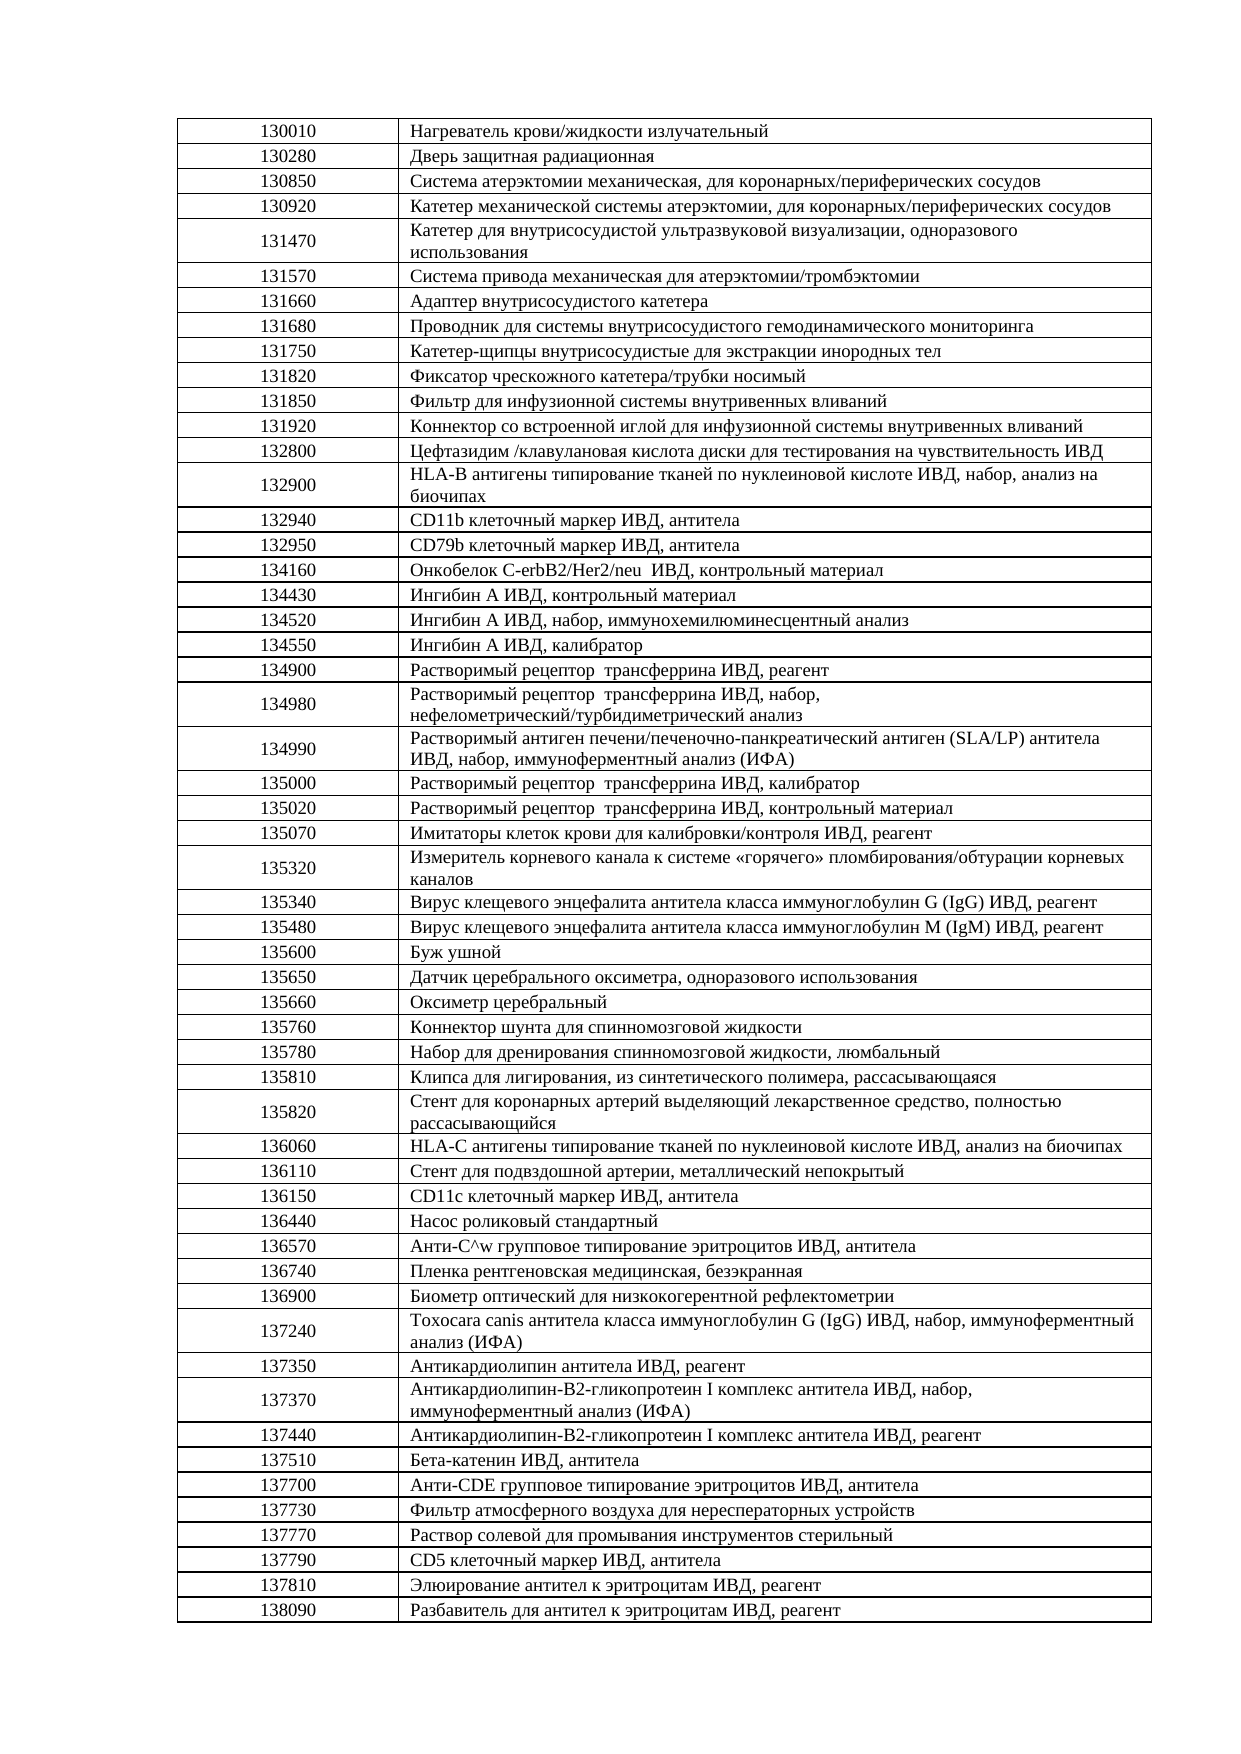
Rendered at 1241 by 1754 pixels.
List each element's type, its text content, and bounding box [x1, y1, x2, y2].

table_cell 131850 [178, 388, 398, 412]
table_cell 131470 [178, 219, 398, 262]
table_cell 136570 [178, 1234, 398, 1258]
table_cell Вирус клещевого энцефалита антитела класса иммуноглобулин G (IgG) ИВД, реагент [399, 890, 1151, 914]
table_cell 137770 [178, 1523, 398, 1546]
table_cell Катетер для внутрисосудистой ультразвуковой визуализации, одноразового использования [399, 219, 1151, 262]
table_cell CD79b клеточный маркер ИВД, антитела [399, 533, 1151, 556]
table_cell 132940 [178, 508, 398, 531]
table_cell Растворимый рецептор трансферрина ИВД, калибратор [399, 771, 1151, 795]
table_cell 136110 [178, 1159, 398, 1183]
table_cell 137440 [178, 1423, 398, 1446]
table_cell 131820 [178, 363, 398, 387]
table_cell 136740 [178, 1259, 398, 1283]
table_cell 137350 [178, 1353, 398, 1377]
table_cell HLA-C антигены типирование тканей по нуклеиновой кислоте ИВД, анализ на биочипах [399, 1134, 1151, 1158]
table_cell CD5 клеточный маркер ИВД, антитела [399, 1548, 1151, 1571]
table_cell Коннектор со встроенной иглой для инфузионной системы внутривенных вливаний [399, 413, 1151, 437]
table_cell 135320 [178, 846, 398, 889]
table_cell 135820 [178, 1090, 398, 1133]
table_cell Анти-С^w групповое типирование эритроцитов ИВД, антитела [399, 1234, 1151, 1258]
table_cell 131680 [178, 313, 398, 337]
table_cell 130850 [178, 169, 398, 193]
table_cell Система атерэктомии механическая, для коронарных/периферических сосудов [399, 169, 1151, 193]
table_cell Ингибин А ИВД, контрольный материал [399, 583, 1151, 606]
table_cell 137370 [178, 1378, 398, 1421]
table_cell 137790 [178, 1548, 398, 1571]
table_cell 135810 [178, 1065, 398, 1089]
table_cell Фиксатор чрескожного катетера/трубки носимый [399, 363, 1151, 387]
table_cell 132900 [178, 463, 398, 506]
table_cell Растворимый рецептор трансферрина ИВД, контрольный материал [399, 796, 1151, 820]
table_cell 130280 [178, 144, 398, 168]
table_cell 130920 [178, 194, 398, 218]
table_cell 137240 [178, 1309, 398, 1352]
table_cell Дверь защитная радиационная [399, 144, 1151, 168]
table_cell 136060 [178, 1134, 398, 1158]
table_cell 135600 [178, 940, 398, 964]
table_cell Антикардиолипин-В2-гликопротеин I комплекс антитела ИВД, набор, иммуноферментный анализ (ИФА) [399, 1378, 1151, 1421]
table_cell Растворимый рецептор трансферрина ИВД, реагент [399, 658, 1151, 681]
table_cell Ингибин А ИВД, калибратор [399, 633, 1151, 656]
table_cell Насос роликовый стандартный [399, 1209, 1151, 1233]
table_cell Коннектор шунта для спинномозговой жидкости [399, 1015, 1151, 1039]
table_cell Разбавитель для антител к эритроцитам ИВД, реагент [399, 1598, 1151, 1621]
table_cell 135070 [178, 821, 398, 845]
table_cell Раствор солевой для промывания инструментов стерильный [399, 1523, 1151, 1546]
table_cell Стент для коронарных артерий выделяющий лекарственное средство, полностью рассасывающийся [399, 1090, 1151, 1133]
table_cell Катетер-щипцы внутрисосудистые для экстракции инородных тел [399, 338, 1151, 362]
table_cell Измеритель корневого канала к системе «горячего» пломбирования/обтурации корневых каналов [399, 846, 1151, 889]
table_cell 131660 [178, 288, 398, 312]
table_cell Антикардиолипин-В2-гликопротеин I комплекс антитела ИВД, реагент [399, 1423, 1151, 1446]
table_cell Фильтр для инфузионной системы внутривенных вливаний [399, 388, 1151, 412]
table_cell 134430 [178, 583, 398, 606]
table_cell Цефтазидим /клавулановая кислота диски для тестирования на чувствительность ИВД [399, 438, 1151, 462]
table_cell Анти-CDE групповое типирование эритроцитов ИВД, антитела [399, 1473, 1151, 1496]
table_cell Растворимый рецептор трансферрина ИВД, набор, нефелометрический/турбидиметрический анализ [399, 683, 1151, 726]
table_cell Бета-катенин ИВД, антитела [399, 1448, 1151, 1471]
table_cell Стент для подвздошной артерии, металлический непокрытый [399, 1159, 1151, 1183]
table_cell 134520 [178, 608, 398, 631]
table_cell Фильтр атмосферного воздуха для нересператорных устройств [399, 1498, 1151, 1521]
table_cell Буж ушной [399, 940, 1151, 964]
table_cell HLA-B антигены типирование тканей по нуклеиновой кислоте ИВД, набор, анализ на биочипах [399, 463, 1151, 506]
table_cell 134990 [178, 727, 398, 770]
table_cell 136900 [178, 1284, 398, 1308]
table_cell Имитаторы клеток крови для калибровки/контроля ИВД, реагент [399, 821, 1151, 845]
table_cell 135650 [178, 965, 398, 989]
table_cell Проводник для системы внутрисосудистого гемодинамического мониторинга [399, 313, 1151, 337]
table_cell 135000 [178, 771, 398, 795]
table_cell 135760 [178, 1015, 398, 1039]
table_cell 137510 [178, 1448, 398, 1471]
table_cell Система привода механическая для атерэктомии/тромбэктомии [399, 263, 1151, 287]
table_cell CD11c клеточный маркер ИВД, антитела [399, 1184, 1151, 1208]
table_cell 137810 [178, 1573, 398, 1596]
table_cell Датчик церебрального оксиметра, одноразового использования [399, 965, 1151, 989]
table_cell 137730 [178, 1498, 398, 1521]
table_cell Пленка рентгеновская медицинская, безэкранная [399, 1259, 1151, 1283]
table_cell Оксиметр церебральный [399, 990, 1151, 1014]
table_cell 138090 [178, 1598, 398, 1621]
table_cell Ингибин А ИВД, набор, иммунохемилюминесцентный анализ [399, 608, 1151, 631]
table_cell Биометр оптический для низкокогерентной рефлектометрии [399, 1284, 1151, 1308]
table_cell 134550 [178, 633, 398, 656]
table_cell Онкобелок C-erbB2/Her2/neu ИВД, контрольный материал [399, 558, 1151, 581]
table_cell 130010 [178, 119, 398, 143]
table_cell Вирус клещевого энцефалита антитела класса иммуноглобулин M (IgM) ИВД, реагент [399, 915, 1151, 939]
table_cell Toxocara canis антитела класса иммуноглобулин G (IgG) ИВД, набор, иммуноферментный анализ (ИФА) [399, 1309, 1151, 1352]
table_cell CD11b клеточный маркер ИВД, антитела [399, 508, 1151, 531]
table_cell 135340 [178, 890, 398, 914]
table_cell Растворимый антиген печени/печеночно-панкреатический антиген (SLA/LP) антитела ИВД, набор, иммуноферментный анализ (ИФА) [399, 727, 1151, 770]
table_cell 132950 [178, 533, 398, 556]
table_cell Адаптер внутрисосудистого катетера [399, 288, 1151, 312]
table_cell Набор для дренирования спинномозговой жидкости, люмбальный [399, 1040, 1151, 1064]
table_cell Клипса для лигирования, из синтетического полимера, рассасывающаяся [399, 1065, 1151, 1089]
table_cell 131570 [178, 263, 398, 287]
table_cell Нагреватель крови/жидкости излучательный [399, 119, 1151, 143]
table_cell 135480 [178, 915, 398, 939]
table_cell Элюирование антител к эритроцитам ИВД, реагент [399, 1573, 1151, 1596]
table_cell 137700 [178, 1473, 398, 1496]
table_cell 134900 [178, 658, 398, 681]
table_cell 132800 [178, 438, 398, 462]
table_cell Катетер механической системы атерэктомии, для коронарных/периферических сосудов [399, 194, 1151, 218]
table_cell 134980 [178, 683, 398, 726]
table_cell 136440 [178, 1209, 398, 1233]
table_cell Антикардиолипин антитела ИВД, реагент [399, 1353, 1151, 1377]
table_cell 135780 [178, 1040, 398, 1064]
table_cell 131920 [178, 413, 398, 437]
table_cell 135660 [178, 990, 398, 1014]
table_cell 136150 [178, 1184, 398, 1208]
table_cell 135020 [178, 796, 398, 820]
table_cell 134160 [178, 558, 398, 581]
table_cell 131750 [178, 338, 398, 362]
